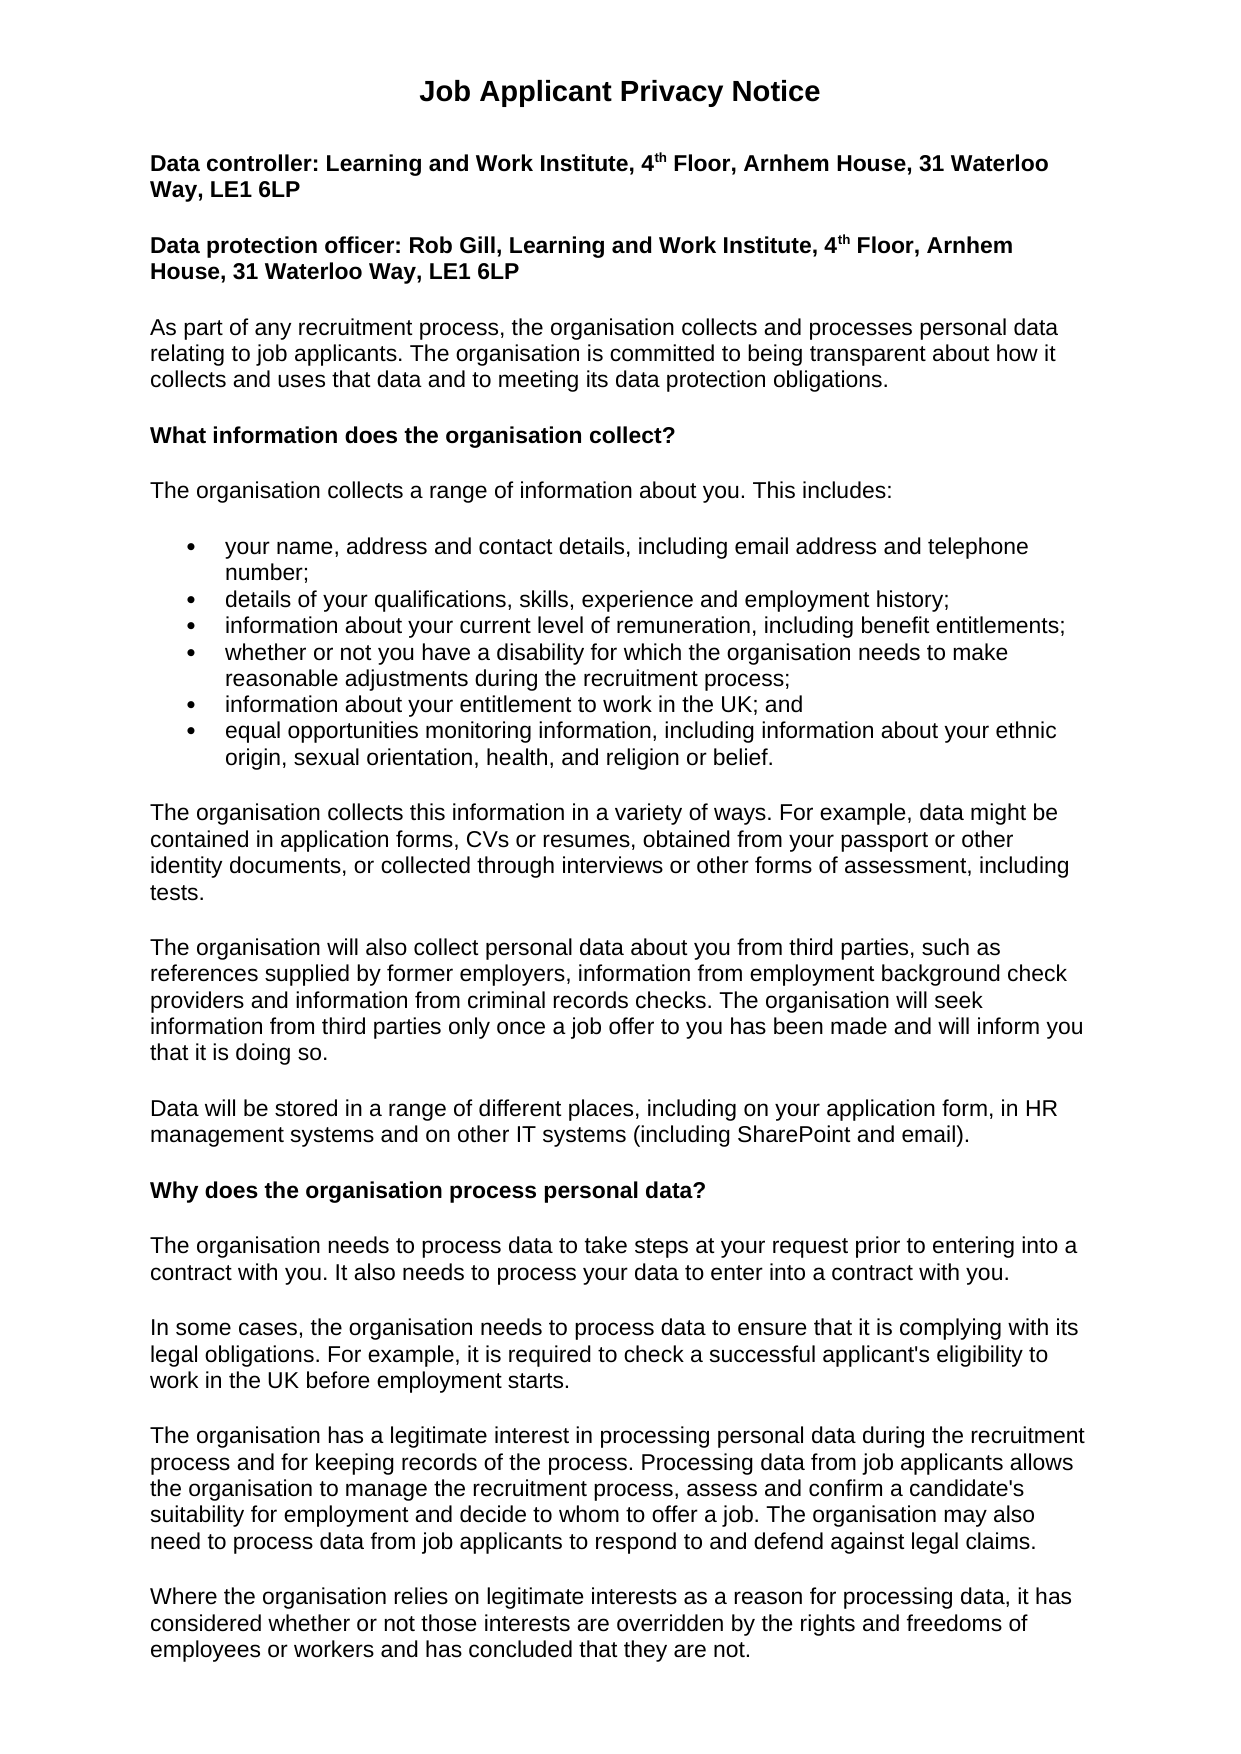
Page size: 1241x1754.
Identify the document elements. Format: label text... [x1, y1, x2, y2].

text What information does the organisation collect? [150, 422, 1090, 448]
list details of your qualifications, skills, experience and employment history; [187, 586, 1090, 612]
text The organisation has a legitimate interest in processing personal data during the recruitment process and for keeping records of the process. Processing data from job applicants allows the organisation to manage the recruitment process, assess and confirm a candidate's suitability for employment and decide to whom to offer a job. The organisation may also need to process data from job applicants to respond to and defend against legal claims. [150, 1422, 1090, 1554]
list equal opportunities monitoring information, including information about your ethnic origin, sexual orientation, health, and religion or belief. [187, 717, 1090, 770]
text Data controller: Learning and Work Institute, 4th Floor, Arnhem House, 31 Waterloo Way, LE1 6LP [150, 150, 1090, 203]
list information about your entitlement to work in the UK; and [187, 691, 1090, 717]
text Why does the organisation process personal data? [150, 1177, 1090, 1203]
list your name, address and contact details, including email address and telephone number; [187, 533, 1090, 586]
text Data protection officer: Rob Gill, Learning and Work Institute, 4th Floor, Arnhem House, 31 Waterloo Way, LE1 6LP [150, 232, 1090, 284]
list whether or not you have a disability for which the organisation needs to make reasonable adjustments during the recruitment process; [187, 638, 1090, 691]
text Data will be stored in a range of different places, including on your application form, in HR management systems and on other IT systems (including SharePoint and email). [150, 1095, 1090, 1148]
text Where the organisation relies on legitimate interests as a reason for processing data, it has considered whether or not those interests are overridden by the rights and freedoms of employees or workers and has concluded that they are not. [150, 1583, 1090, 1662]
text In some cases, the organisation needs to process data to ensure that it is complying with its legal obligations. For example, it is required to check a successful applicant's eligibility to work in the UK before employment starts. [150, 1314, 1090, 1393]
text The organisation will also collect personal data about you from third parties, such as references supplied by former employers, information from employment background check providers and information from criminal records checks. The organisation will seek information from third parties only once a job offer to you has been made and will inform you that it is doing so. [150, 934, 1090, 1066]
text As part of any recruitment process, the organisation collects and processes personal data relating to job applicants. The organisation is committed to being transparent about how it collects and uses that data and to meeting its data protection obligations. [150, 314, 1090, 393]
text The organisation collects this information in a variety of ways. For example, data might be contained in application forms, CVs or resumes, obtained from your passport or other identity documents, or collected through interviews or other forms of assessment, including tests. [150, 799, 1090, 905]
list information about your current level of remuneration, including benefit entitlements; [187, 612, 1090, 638]
text The organisation collects a range of information about you. This includes: [150, 477, 1090, 504]
text The organisation needs to process data to take steps at your request prior to entering into a contract with you. It also needs to process your data to enter into a contract with you. [150, 1232, 1090, 1285]
